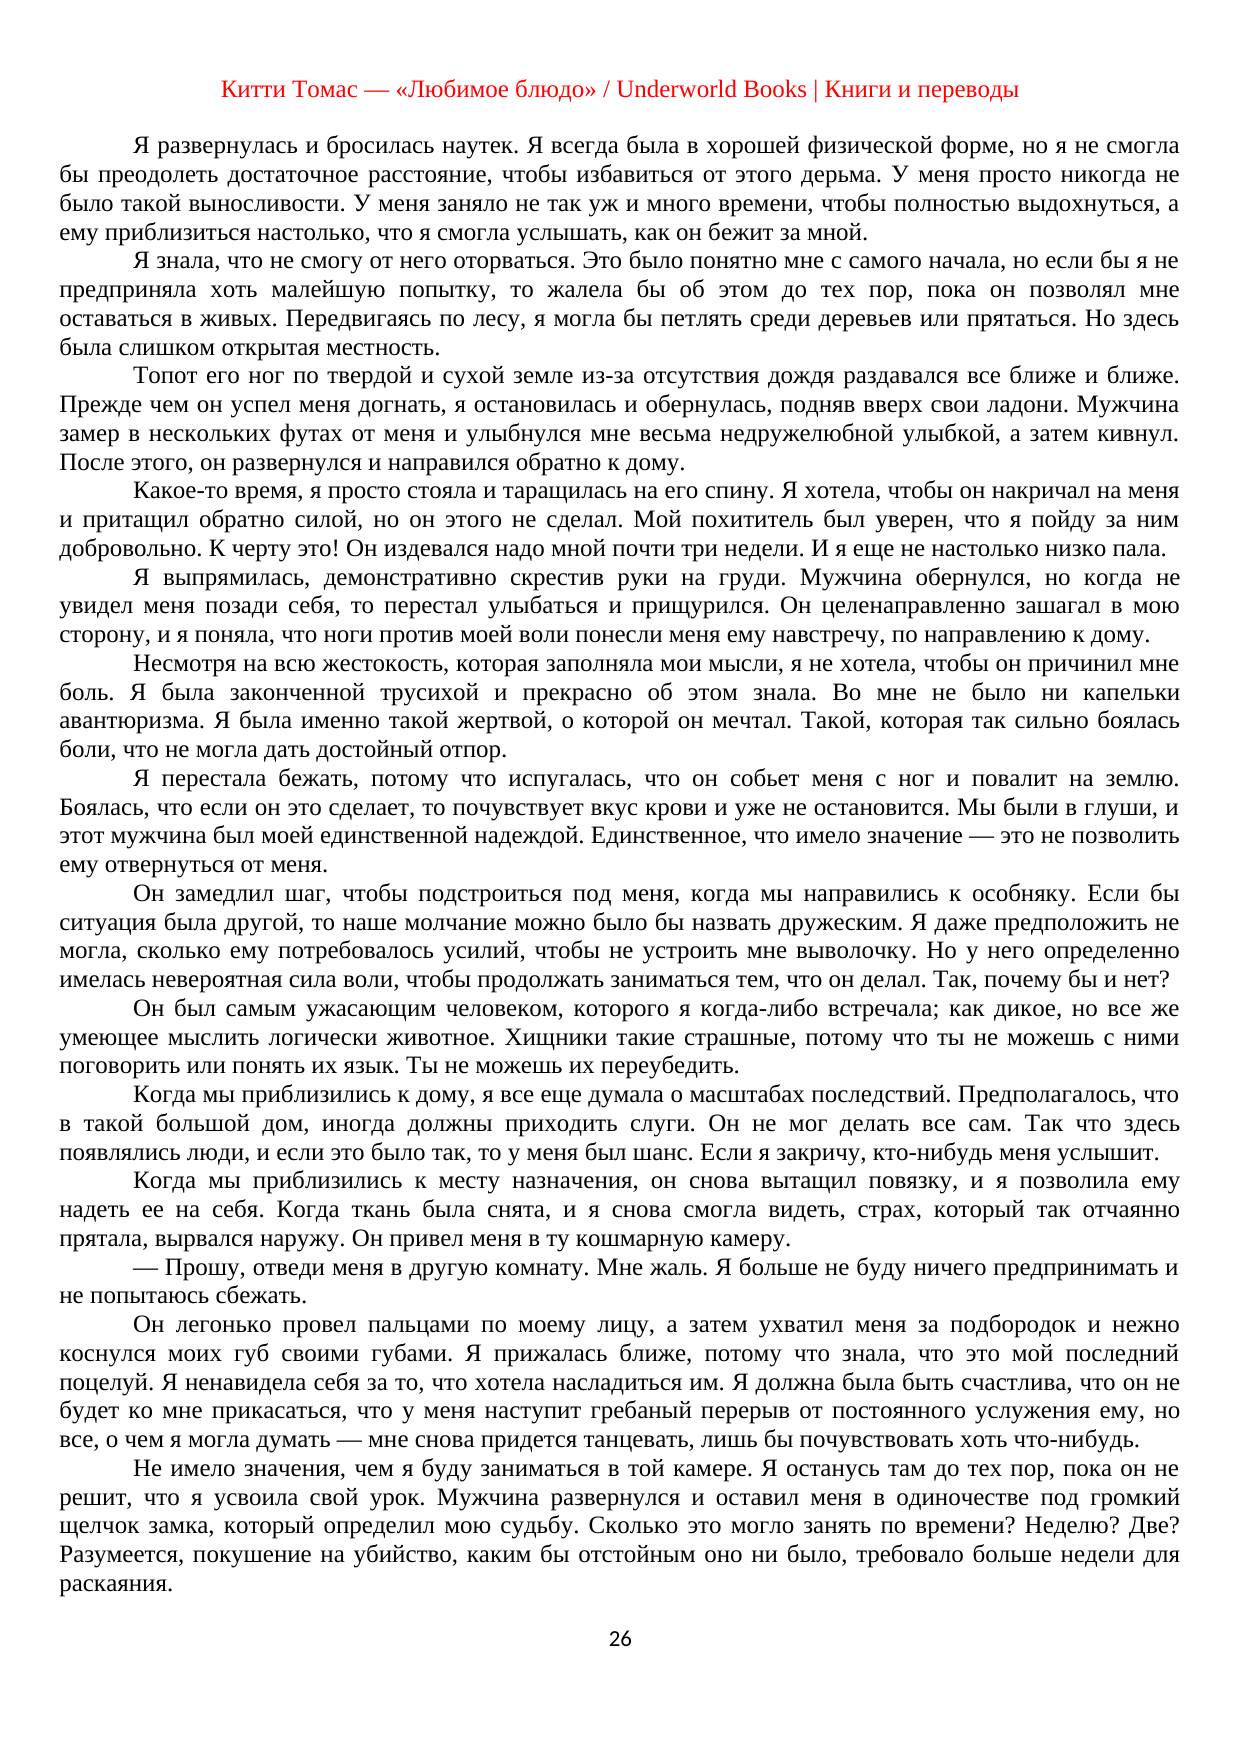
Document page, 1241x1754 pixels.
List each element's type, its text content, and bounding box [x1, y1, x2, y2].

text Когда мы приблизились к месту назначения, он снова вытащил повязку, и я позволила ему надеть ее на себя. Когда ткань была снята, и я снова смогла видеть, страх, который так отчаянно прятала, вырвался наружу. Он привел меня в ту кошмарную камеру. [59, 1166, 1181, 1252]
text Он замедлил шаг, чтобы подстроиться под меня, когда мы направились к особняку. Если бы ситуация была другой, то наше молчание можно было бы назвать дружеским. Я даже предположить не могла, сколько ему потребовалось усилий, чтобы не устроить мне выволочку. Но у него определенно имелась невероятная сила воли, чтобы продолжать заниматься тем, что он делал. Так, почему бы и нет? [59, 878, 1181, 993]
text Несмотря на всю жестокость, которая заполняла мои мысли, я не хотела, чтобы он причинил мне боль. Я была законченной трусихой и прекрасно об этом знала. Во мне не было ни капельки авантюризма. Я была именно такой жертвой, о которой он мечтал. Такой, которая так сильно боялась боли, что не могла дать достойный отпор. [59, 648, 1181, 763]
text Топот его ног по твердой и сухой земле из-за отсутствия дождя раздавался все ближе и ближе. Прежде чем он успел меня догнать, я остановилась и обернулась, подняв вверх свои ладони. Мужчина замер в нескольких футах от меня и улыбнулся мне весьма недружелюбной улыбкой, а затем кивнул. После этого, он развернулся и направился обратно к дому. [59, 361, 1181, 476]
text Я выпрямилась, демонстративно скрестив руки на груди. Мужчина обернулся, но когда не увидел меня позади себя, то перестал улыбаться и прищурился. Он целенаправленно зашагал в мою сторону, и я поняла, что ноги против моей воли понесли меня ему навстречу, по направлению к дому. [59, 562, 1181, 648]
text Он легонько провел пальцами по моему лицу, а затем ухватил меня за подбородок и нежно коснулся моих губ своими губами. Я прижалась ближе, потому что знала, что это мой последний поцелуй. Я ненавидела себя за то, что хотела насладиться им. Я должна была быть счастлива, что он не будет ко мне прикасаться, что у меня наступит гребаный перерыв от постоянного услужения ему, но все, о чем я могла думать ― мне снова придется танцевать, лишь бы почувствовать хоть что-нибудь. [59, 1309, 1181, 1453]
text Я знала, что не смогу от него оторваться. Это было понятно мне с самого начала, но если бы я не предприняла хоть малейшую попытку, то жалела бы об этом до тех пор, пока он позволял мне оставаться в живых. Передвигаясь по лесу, я могла бы петлять среди деревьев или прятаться. Но здесь была слишком открытая местность. [59, 246, 1181, 361]
text ― Прошу, отведи меня в другую комнату. Мне жаль. Я больше не буду ничего предпринимать и не попытаюсь сбежать. [59, 1252, 1181, 1309]
text Не имело значения, чем я буду заниматься в той камере. Я останусь там до тех пор, пока он не решит, что я усвоила свой урок. Мужчина развернулся и оставил меня в одиночестве под громкий щелчок замка, который определил мою судьбу. Сколько это могло занять по времени? Неделю? Две? Разумеется, покушение на убийство, каким бы отстойным оно ни было, требовало больше недели для раскаяния. [59, 1453, 1181, 1597]
text Я перестала бежать, потому что испугалась, что он собьет меня с ног и повалит на землю. Боялась, что если он это сделает, то почувствует вкус крови и уже не остановится. Мы были в глуши, и этот мужчина был моей единственной надеждой. Единственное, что имело значение ― это не позволить ему отвернуться от меня. [59, 763, 1181, 878]
text Я развернулась и бросилась наутек. Я всегда была в хорошей физической форме, но я не смогла бы преодолеть достаточное расстояние, чтобы избавиться от этого дерьма. У меня просто никогда не было такой выносливости. У меня заняло не так уж и много времени, чтобы полностью выдохнуться, а ему приблизиться настолько, что я смогла услышать, как он бежит за мной. [59, 131, 1181, 246]
text Когда мы приблизились к дому, я все еще думала о масштабах последствий. Предполагалось, что в такой большой дом, иногда должны приходить слуги. Он не мог делать все сам. Так что здесь появлялись люди, и если это было так, то у меня был шанс. Если я закричу, кто-нибудь меня услышит. [59, 1079, 1181, 1166]
text Он был самым ужасающим человеком, которого я когда-либо встречала; как дикое, но все же умеющее мыслить логически животное. Хищники такие страшные, потому что ты не можешь с ними поговорить или понять их язык. Ты не можешь их переубедить. [59, 993, 1181, 1079]
text Какое-то время, я просто стояла и таращилась на его спину. Я хотела, чтобы он накричал на меня и притащил обратно силой, но он этого не сделал. Мой похититель был уверен, что я пойду за ним добровольно. К черту это! Он издевался надо мной почти три недели. И я еще не настолько низко пала. [59, 476, 1181, 562]
